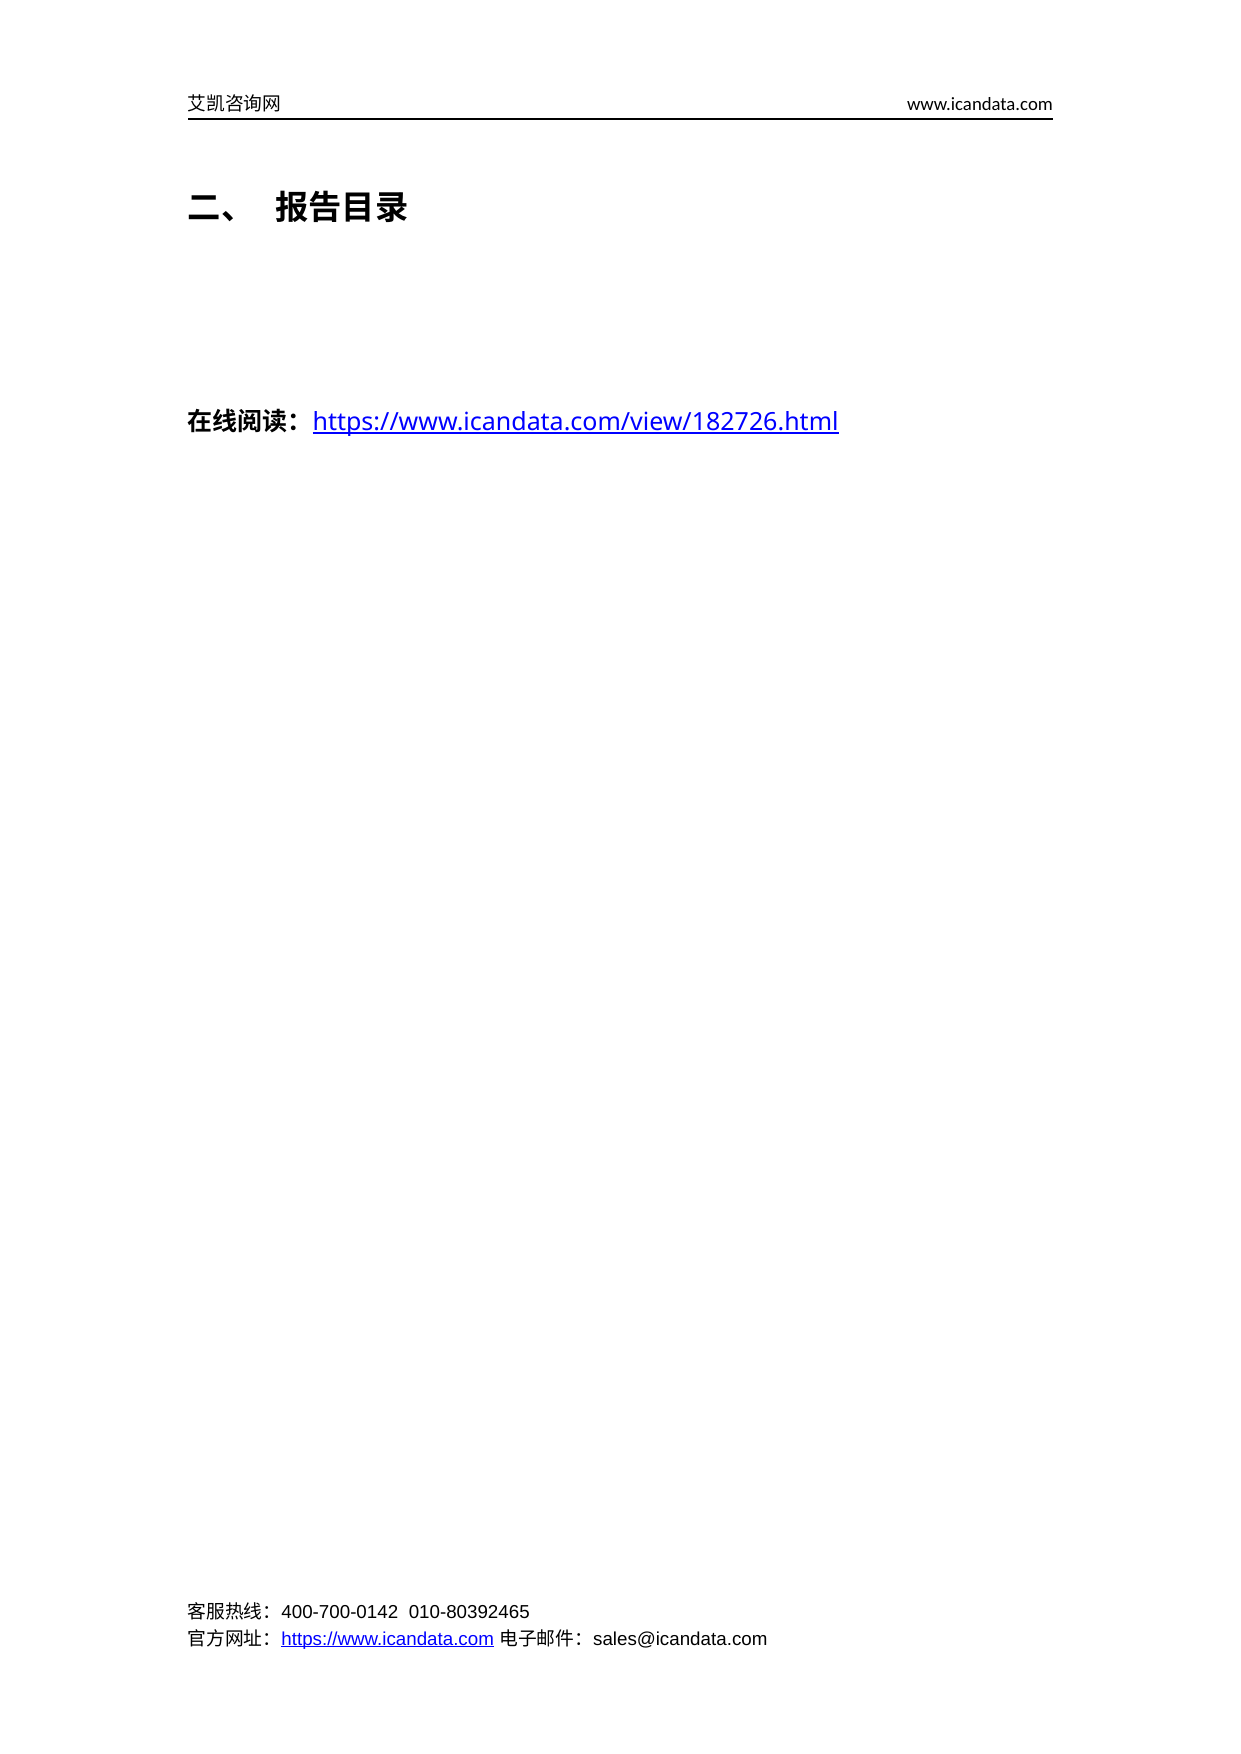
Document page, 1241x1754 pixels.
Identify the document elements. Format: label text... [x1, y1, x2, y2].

text 在线阅读：https://www.icandata.com/view/182726.html [187, 387, 1053, 452]
subtitle 报告目录 [187, 172, 1053, 237]
